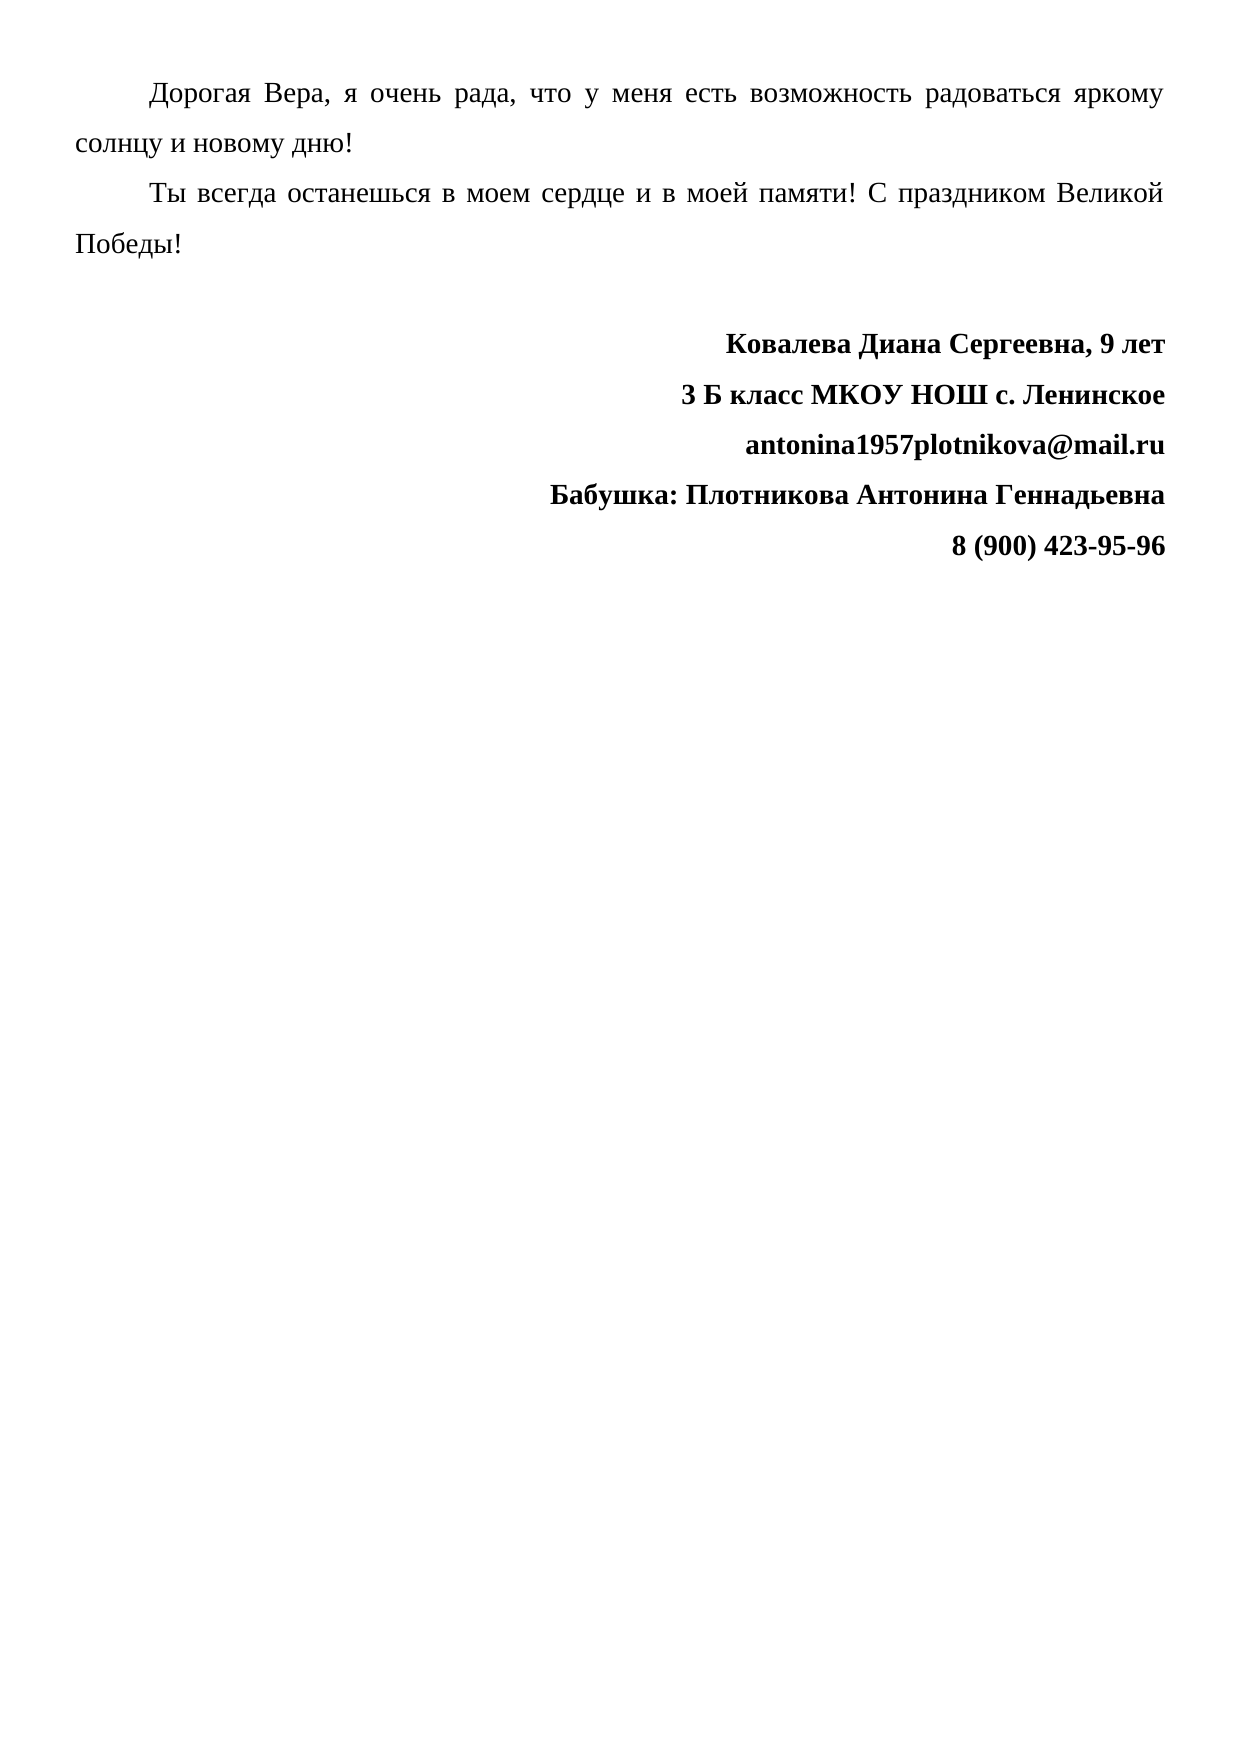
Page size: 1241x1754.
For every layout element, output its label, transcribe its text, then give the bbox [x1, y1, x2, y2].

text antonina1957plotnikova@mail.ru [75, 427, 1165, 461]
text 3 Б класс МКОУ НОШ с. Ленинское [75, 377, 1165, 410]
text 8 (900) 423-95-96 [75, 528, 1165, 561]
text Бабушка: Плотникова Антонина Геннадьевна [75, 477, 1165, 511]
text Ты всегда останешься в моем сердце и в моей памяти! С праздником Великой Победы! [75, 176, 1165, 259]
text Ковалева Диана Сергеевна, 9 лет [75, 327, 1165, 360]
text Дорогая Вера, я очень рада, что у меня есть возможность радоваться яркому солнцу и новому дню! [75, 75, 1165, 159]
